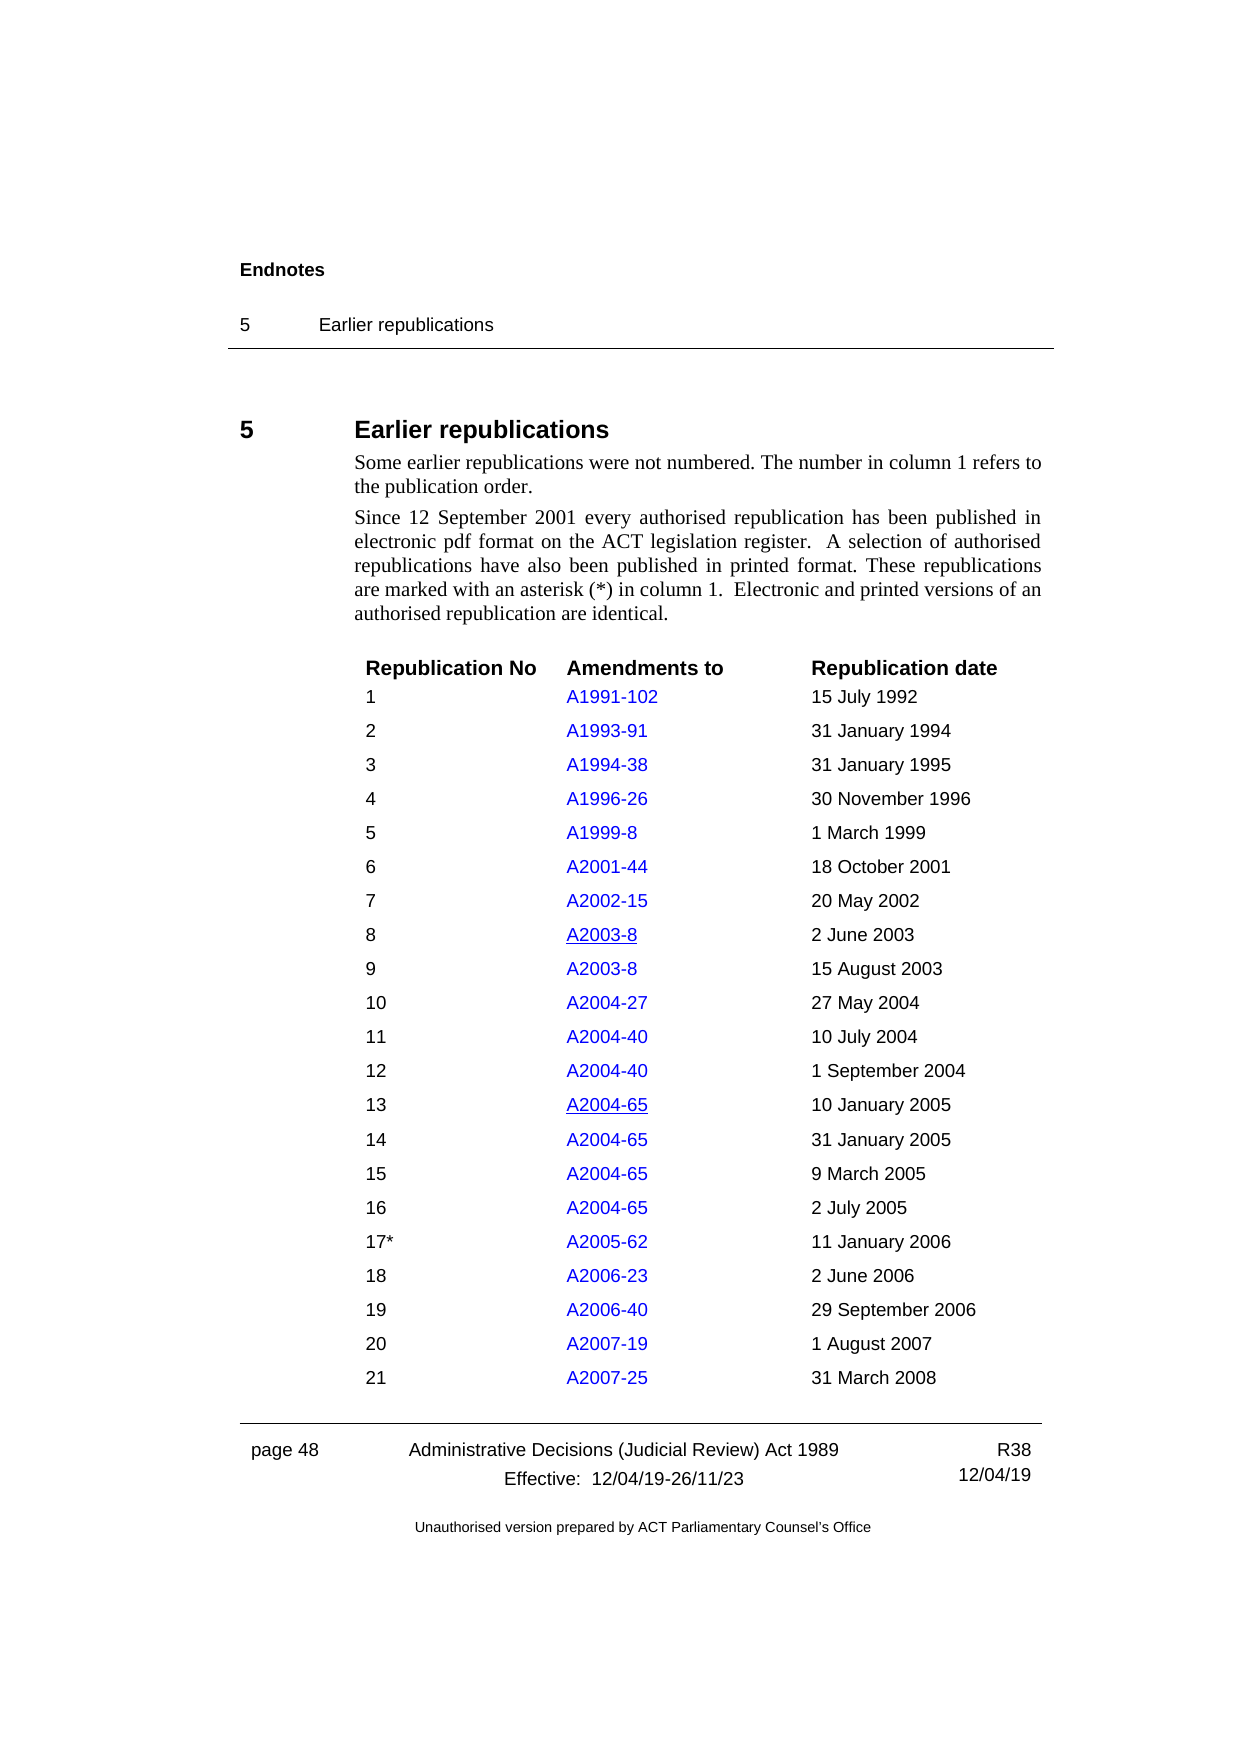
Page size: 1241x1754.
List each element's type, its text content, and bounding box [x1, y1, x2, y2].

table_cell 14 [354, 1122, 555, 1156]
table_cell A1991-102 [555, 679, 800, 713]
table_cell 3 [354, 748, 555, 781]
table_cell 2 June 2003 [800, 918, 1045, 952]
table_cell 5 [354, 816, 555, 849]
table_cell A1994-38 [555, 748, 800, 781]
table_cell A2004-40 [555, 1020, 800, 1054]
table_cell 10 January 2005 [800, 1088, 1045, 1122]
table_cell 9 March 2005 [800, 1156, 1045, 1190]
table_cell 15 [354, 1156, 555, 1190]
table_cell 7 [354, 884, 555, 918]
table_cell A2001-44 [555, 850, 800, 884]
table_cell 13 [354, 1088, 555, 1122]
table_cell 12 [354, 1054, 555, 1088]
table_cell 2 [354, 713, 555, 747]
table_cell 17* [354, 1224, 555, 1258]
table_cell A2007-25 [555, 1361, 800, 1394]
table_cell 11 [354, 1020, 555, 1054]
table_cell 1 September 2004 [800, 1054, 1045, 1088]
table_cell 31 January 1995 [800, 748, 1045, 781]
table_cell 1 [354, 679, 555, 713]
table_cell A2006-40 [555, 1293, 800, 1326]
table_cell 30 November 1996 [800, 781, 1045, 816]
table_cell A1996-26 [555, 781, 800, 816]
table_cell 16 [354, 1190, 555, 1224]
text 5 Earlier republications [239, 415, 1042, 444]
table_cell A2004-65 [555, 1190, 800, 1224]
table_cell 10 [354, 986, 555, 1020]
table_cell A1999-8 [555, 816, 800, 849]
text Since 12 September 2001 every authorised republication has been published in electronic pdf format on the ACT legislation register. A selection of authorised republications have also been published in printed format. These republications are marked with an asterisk (*) in column 1. Electronic and printed versions of an authorised republication are identical. [354, 505, 1042, 625]
table_cell 8 [354, 918, 555, 952]
table_cell A1993-91 [555, 713, 800, 747]
table_cell 19 [354, 1293, 555, 1326]
table_cell 2 June 2006 [800, 1258, 1045, 1292]
table_cell A2006-23 [555, 1258, 800, 1292]
table_cell A2004-65 [555, 1088, 800, 1122]
table_cell 20 May 2002 [800, 884, 1045, 918]
table_cell 31 January 2005 [800, 1122, 1045, 1156]
table_cell 15 July 1992 [800, 679, 1045, 713]
table_cell 21 [354, 1361, 555, 1394]
table_cell 4 [354, 781, 555, 816]
table_cell A2004-40 [555, 1054, 800, 1088]
table_cell A2003-8 [555, 918, 800, 952]
table_cell 11 January 2006 [800, 1224, 1045, 1258]
table_cell 31 January 1994 [800, 713, 1045, 747]
table_cell A2007-19 [555, 1326, 800, 1361]
table_cell 9 [354, 952, 555, 986]
table_cell 15 August 2003 [800, 952, 1045, 986]
table_cell A2002-15 [555, 884, 800, 918]
table_cell 20 [354, 1326, 555, 1361]
table_header Republication date [800, 655, 1045, 679]
table_cell A2004-27 [555, 986, 800, 1020]
table_cell A2004-65 [555, 1122, 800, 1156]
table_cell 1 March 1999 [800, 816, 1045, 849]
table_cell 18 [354, 1258, 555, 1292]
table_cell 31 March 2008 [800, 1361, 1045, 1394]
table_cell A2004-65 [555, 1156, 800, 1190]
text Some earlier republications were not numbered. The number in column 1 refers to the publication order. [354, 450, 1042, 498]
table_cell 27 May 2004 [800, 986, 1045, 1020]
table_cell 6 [354, 850, 555, 884]
table_header Amendments to [555, 655, 800, 679]
table_cell 10 July 2004 [800, 1020, 1045, 1054]
table_header Republication No [354, 655, 555, 679]
table_cell A2003-8 [555, 952, 800, 986]
table_cell 2 July 2005 [800, 1190, 1045, 1224]
table_cell 18 October 2001 [800, 850, 1045, 884]
table_cell 1 August 2007 [800, 1326, 1045, 1361]
table_cell A2005-62 [555, 1224, 800, 1258]
table_cell 29 September 2006 [800, 1293, 1045, 1326]
